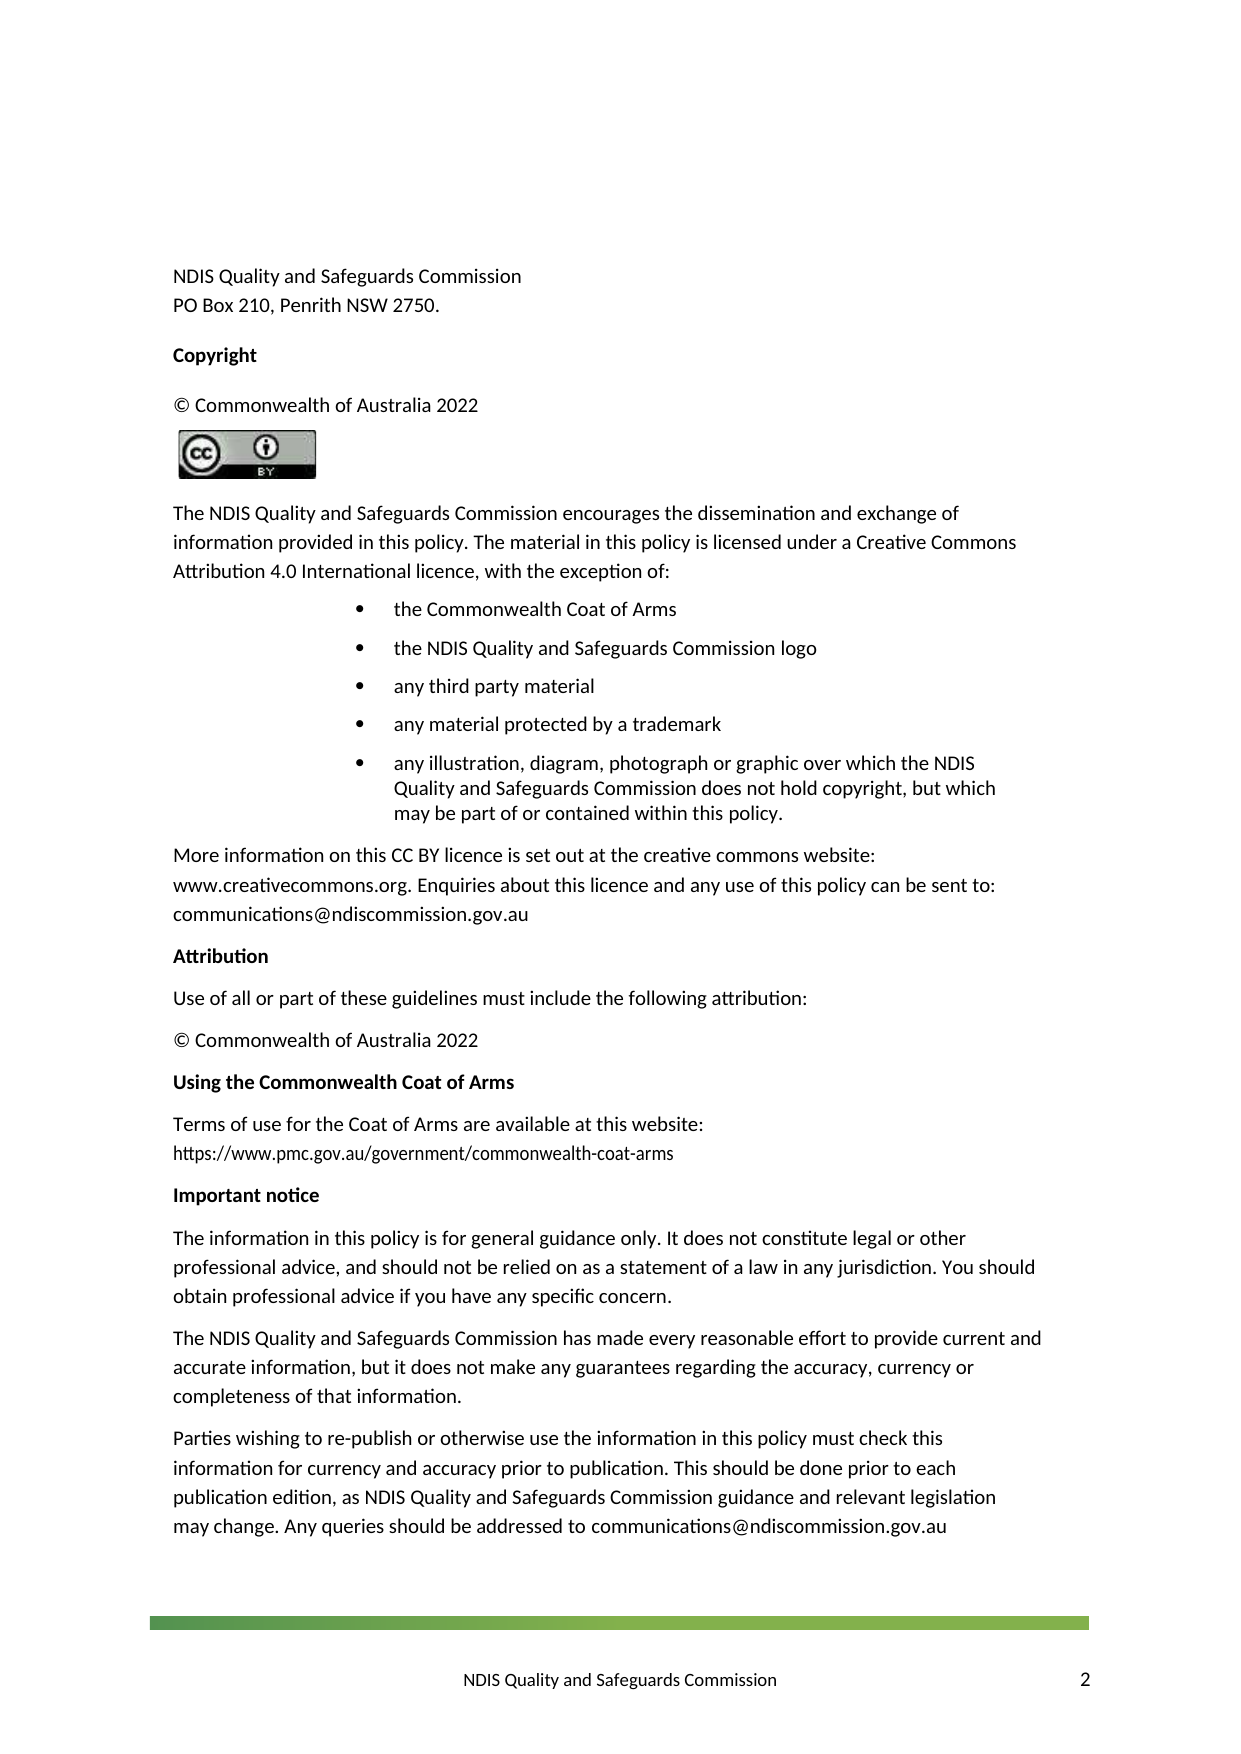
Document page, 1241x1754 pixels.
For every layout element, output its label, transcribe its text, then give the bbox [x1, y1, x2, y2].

list the Commonwealth Coat of Arms [356, 596, 1090, 622]
text More information on this CC BY licence is set out at the creative commons website: www.creativecommons.org. Enquiries about this licence and any use of this policy can be sent to: communications@ndiscommission.gov.au [173, 839, 1006, 926]
text NDIS Quality and Safeguards Commission PO Box 210, Penrith NSW 2750. [173, 259, 534, 317]
text The information in this policy is for general guidance only. It does not constitute legal or other professional advice, and should not be relied on as a statement of a law in any jurisdiction. You should obtain professional advice if you have any specific concern. [173, 1221, 1050, 1308]
text Copyright [173, 338, 1090, 367]
list the NDIS Quality and Safeguards Commission logo [356, 635, 1090, 660]
list any material protected by a trademark [356, 711, 1090, 737]
text Parties wishing to re-publish or otherwise use the information in this policy must check this information for currency and accuracy prior to publication. This should be done prior to each publication edition, as NDIS Quality and Safeguards Commission guidance and relevant legislation may change. Any queries should be addressed to communications@ndiscommission.gov.au [173, 1422, 1033, 1538]
text Important notice [173, 1179, 1090, 1208]
text Attribution [173, 939, 1090, 968]
text © Commonwealth of Australia 2022 [173, 1023, 1090, 1053]
text Use of all or part of these guidelines must include the following attribution: [173, 981, 1090, 1011]
text Terms of use for the Coat of Arms are available at this website: https://www.pmc.gov.au/government/commonwealth-coat-arms [173, 1108, 741, 1166]
text The NDIS Quality and Safeguards Commission encourages the dissemination and exchange of information provided in this policy. The material in this policy is licensed under a Creative Commons Attribution 4.0 International licence, with the exception of: [173, 438, 1019, 583]
picture [178, 430, 317, 479]
list any third party material [356, 673, 1090, 698]
list any illustration, diagram, photograph or graphic over which the NDIS Quality and Safeguards Commission does not hold copyright, but which may be part of or contained within this policy. [356, 750, 1030, 826]
text Using the Commonwealth Coat of Arms [173, 1066, 1090, 1095]
text © Commonwealth of Australia 2022 [173, 388, 1090, 417]
text The NDIS Quality and Safeguards Commission has made every reasonable effort to provide current and accurate information, but it does not make any guarantees regarding the accuracy, currency or completeness of that information. [173, 1321, 1051, 1409]
